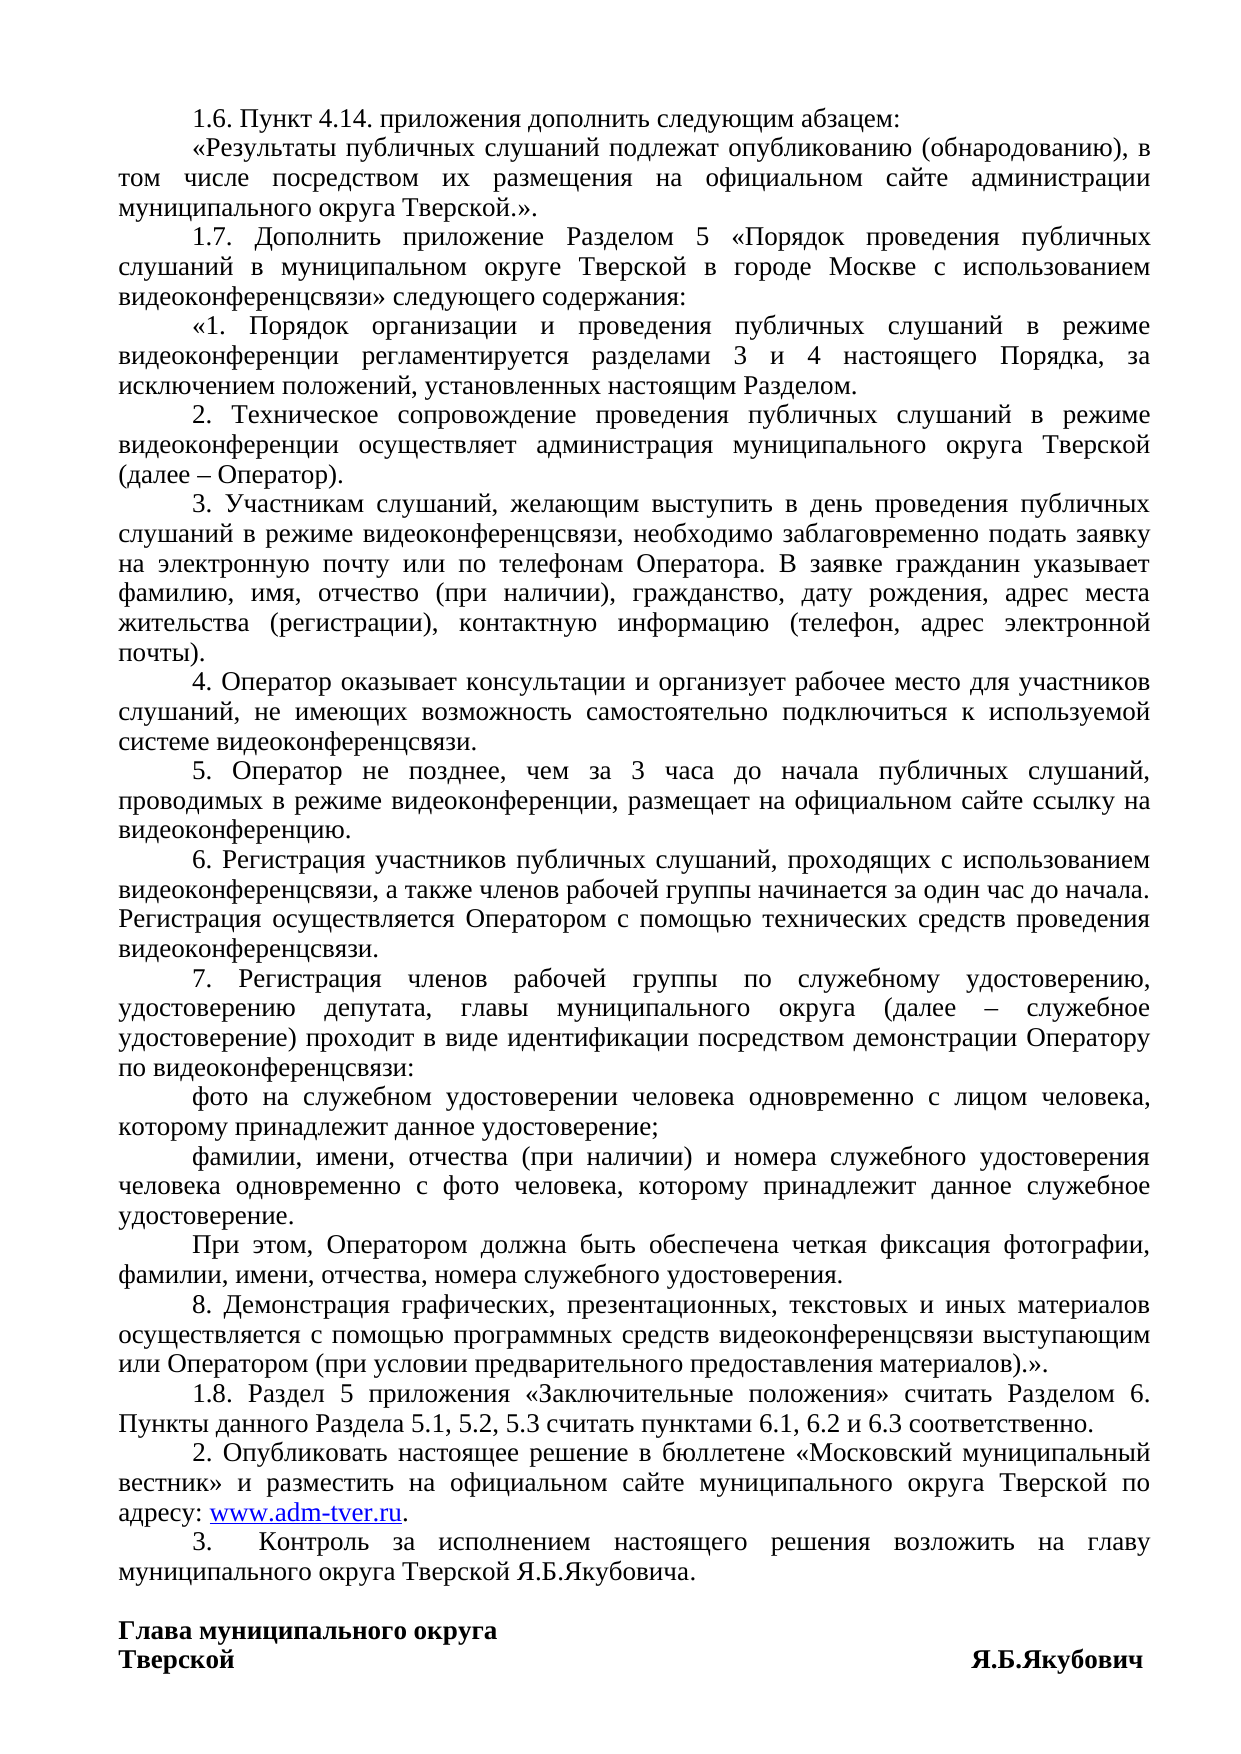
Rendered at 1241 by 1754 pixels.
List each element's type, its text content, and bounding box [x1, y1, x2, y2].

text 7. Регистрация членов рабочей группы по служебному удостоверению, удостоверению депутата, главы муниципального округа (далее – служебное удостоверение) проходит в виде идентификации посредством демонстрации Оператору по видеоконференцсвязи: [118, 963, 1152, 1082]
text 6. Регистрация участников публичных слушаний, проходящих с использованием видеоконференцсвязи, а также членов рабочей группы начинается за один час до начала. Регистрация осуществляется Оператором с помощью технических средств проведения видеоконференцсвязи. [118, 845, 1152, 963]
text 3. Участникам слушаний, желающим выступить в день проведения публичных слушаний в режиме видеоконференцсвязи, необходимо заблаговременно подать заявку на электронную почту или по телефонам Оператора. В заявке гражданин указывает фамилию, имя, отчество (при наличии), гражданство, дату рождения, адрес места жительства (регистрации), контактную информацию (телефон, адрес электронной почты). [118, 489, 1152, 667]
text 4. Оператор оказывает консультации и организует рабочее место для участников слушаний, не имеющих возможность самостоятельно подключиться к используемой системе видеоконференцсвязи. [118, 667, 1152, 756]
text 1.8. Раздел 5 приложения «Заключительные положения» считать Разделом 6. Пункты данного Раздела 5.1, 5.2, 5.3 считать пунктами 6.1, 6.2 и 6.3 соответственно. [118, 1378, 1152, 1438]
text 8. Демонстрация графических, презентационных, текстовых и иных материалов осуществляется с помощью программных средств видеоконференцсвязи выступающим или Оператором (при условии предварительного предоставления материалов).». [118, 1289, 1152, 1378]
text 1.7. Дополнить приложение Разделом 5 «Порядок проведения публичных слушаний в муниципальном округе Тверской в городе Москве с использованием видеоконференцсвязи» следующего содержания: [118, 222, 1152, 311]
text 1.6. Пункт 4.14. приложения дополнить следующим абзацем: [118, 103, 1152, 133]
text 3. Контроль за исполнением настоящего решения возложить на главу муниципального округа Тверской Я.Б.Якубовича. [118, 1527, 1152, 1586]
text фото на служебном удостоверении человека одновременно с лицом человека, которому принадлежит данное удостоверение; [118, 1082, 1152, 1141]
text 2. Опубликовать настоящее решение в бюллетене «Московский муниципальный вестник» и разместить на официальном сайте муниципального округа Тверской по адресу: www.adm-tver.ru. [118, 1438, 1152, 1527]
text фамилии, имени, отчества (при наличии) и номера служебного удостоверения человека одновременно с фото человека, которому принадлежит данное служебное удостоверение. [118, 1141, 1152, 1230]
text «1. Порядок организации и проведения публичных слушаний в режиме видеоконференции регламентируется разделами 3 и 4 настоящего Порядка, за исключением положений, установленных настоящим Разделом. [118, 311, 1152, 400]
text 2. Техническое сопровождение проведения публичных слушаний в режиме видеоконференции осуществляет администрация муниципального округа Тверской (далее – Оператор). [118, 400, 1152, 489]
text 5. Оператор не позднее, чем за 3 часа до начала публичных слушаний, проводимых в режиме видеоконференции, размещает на официальном сайте ссылку на видеоконференцию. [118, 756, 1152, 845]
text Глава муниципального округа [118, 1616, 1152, 1645]
text При этом, Оператором должна быть обеспечена четкая фиксация фотографии, фамилии, имени, отчества, номера служебного удостоверения. [118, 1230, 1152, 1289]
text Тверской Я.Б.Якубович [118, 1645, 1152, 1675]
text «Результаты публичных слушаний подлежат опубликованию (обнародованию), в том числе посредством их размещения на официальном сайте администрации муниципального округа Тверской.». [118, 133, 1152, 222]
